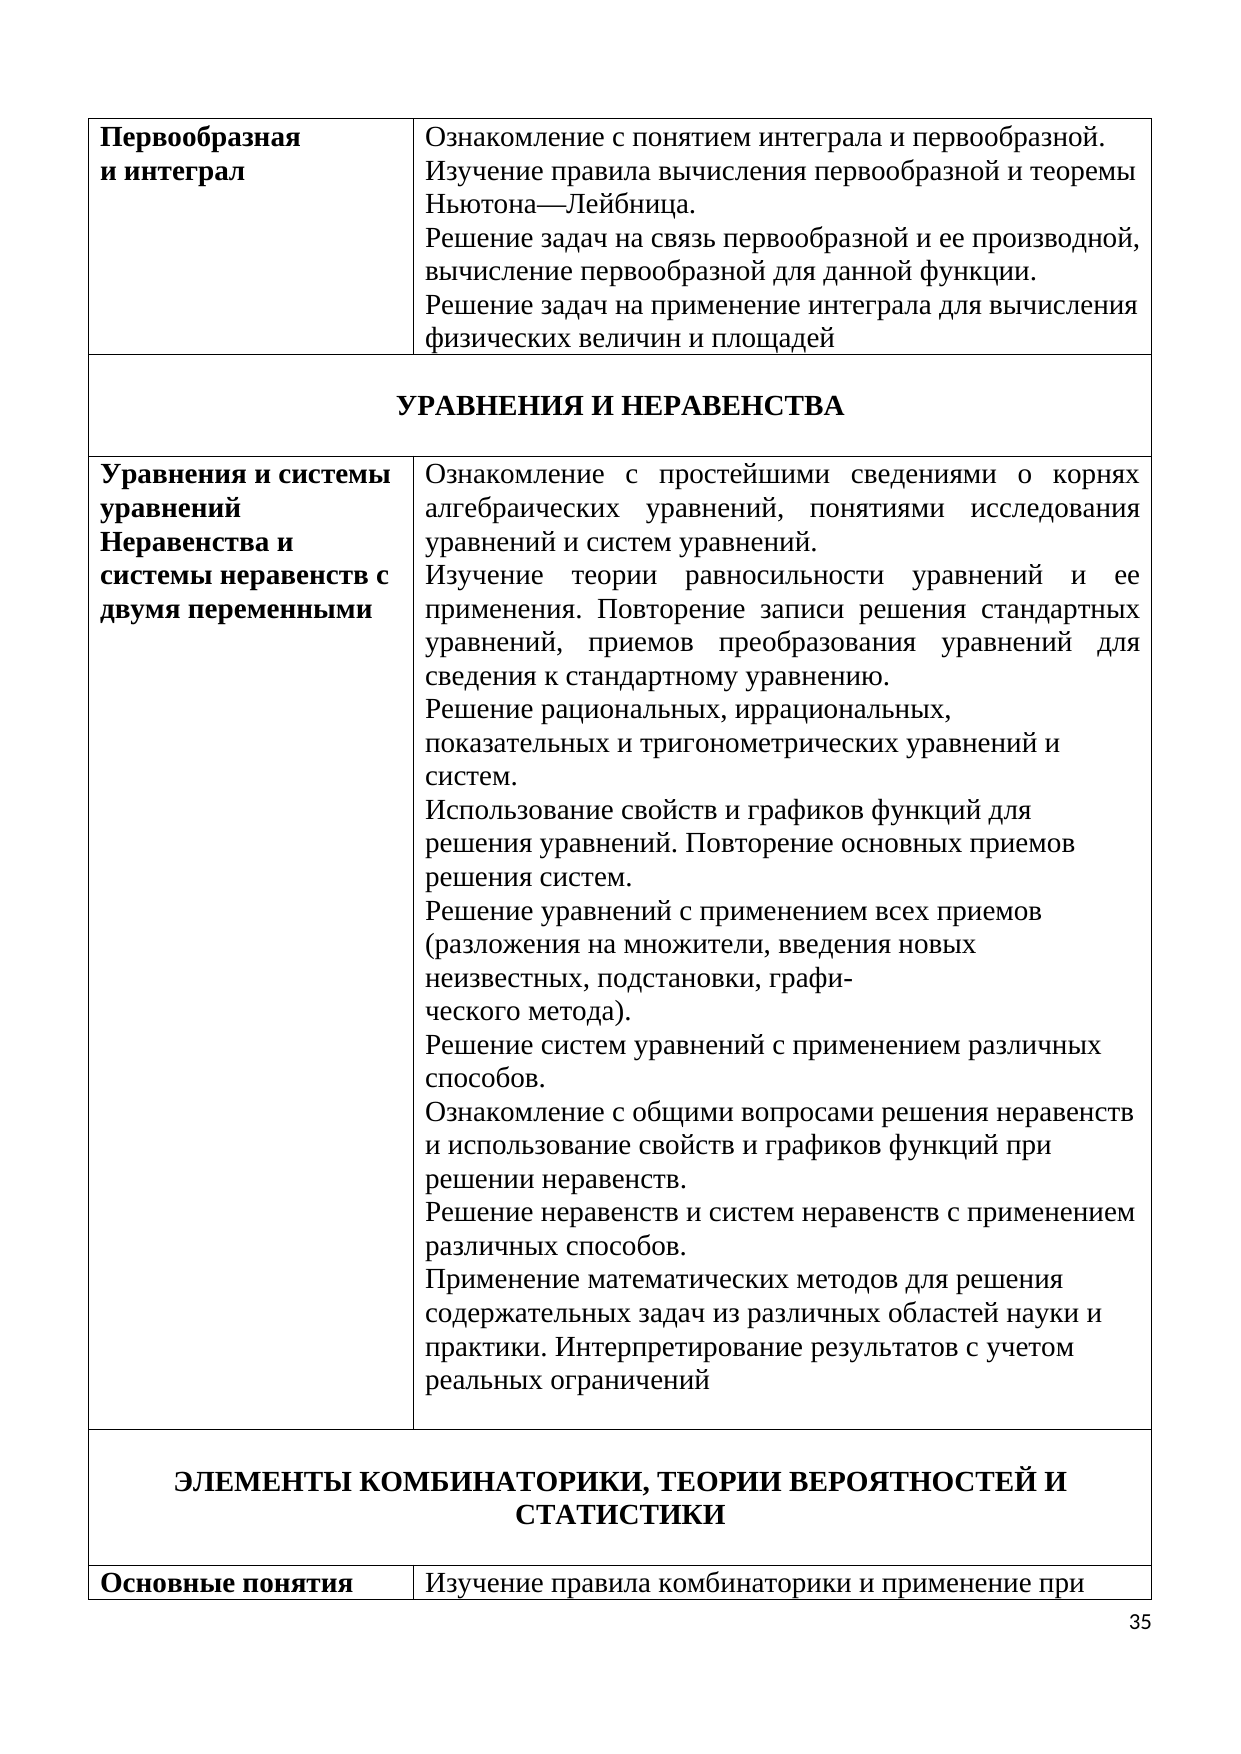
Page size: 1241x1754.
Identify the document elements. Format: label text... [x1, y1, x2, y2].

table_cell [414, 1566, 1151, 1599]
table_cell УРАВНЕНИЯ И НЕРАВЕНСТВА [89, 355, 1151, 456]
table_cell Уравнения и системы уравнений Неравенства и системы неравенств с двумя переменными [89, 457, 413, 1429]
table_cell Ознакомление с простейшими сведениями о корнях алгебраических уравнений, понятиями исследования уравнений и систем уравнений. Изучение теории равносильности уравнений и ее применения. Повторение записи решения стандартных уравнений, приемов преобразования уравнений для сведения к стандартному уравнению. Решение рациональных, иррациональных, показательных и тригонометрических уравнений и систем. Использование свойств и графиков функций для решения уравнений. Повторение основных приемов решения систем. Решение уравнений с применением всех приемов (разложения на множители, введения новых неизвестных, подстановки, графи- ческого метода). Решение систем уравнений с применением различных способов. Ознакомление с общими вопросами решения неравенств и использование свойств и графиков функций при решении неравенств. Решение неравенств и систем неравенств с применением различных способов. Применение математических методов для решения содержательных задач из различных областей науки и практики. Интерпретирование результатов с учетом реальных ограничений [414, 457, 1151, 1429]
table_cell Ознакомление с понятием интеграла и первообразной. Изучение правила вычисления первообразной и теоремы Ньютона—Лейбница. Решение задач на связь первообразной и ее производной, вычисление первообразной для данной функции. Решение задач на применение интеграла для вычисления физических величин и площадей [414, 119, 1151, 354]
table_cell ЭЛЕМЕНТЫ КОМБИНАТОРИКИ, ТЕОРИИ ВЕРОЯТНОСТЕЙ И СТАТИСТИКИ [89, 1430, 1151, 1564]
table_cell Первообразная и интеграл [89, 119, 413, 354]
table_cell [89, 1566, 413, 1599]
